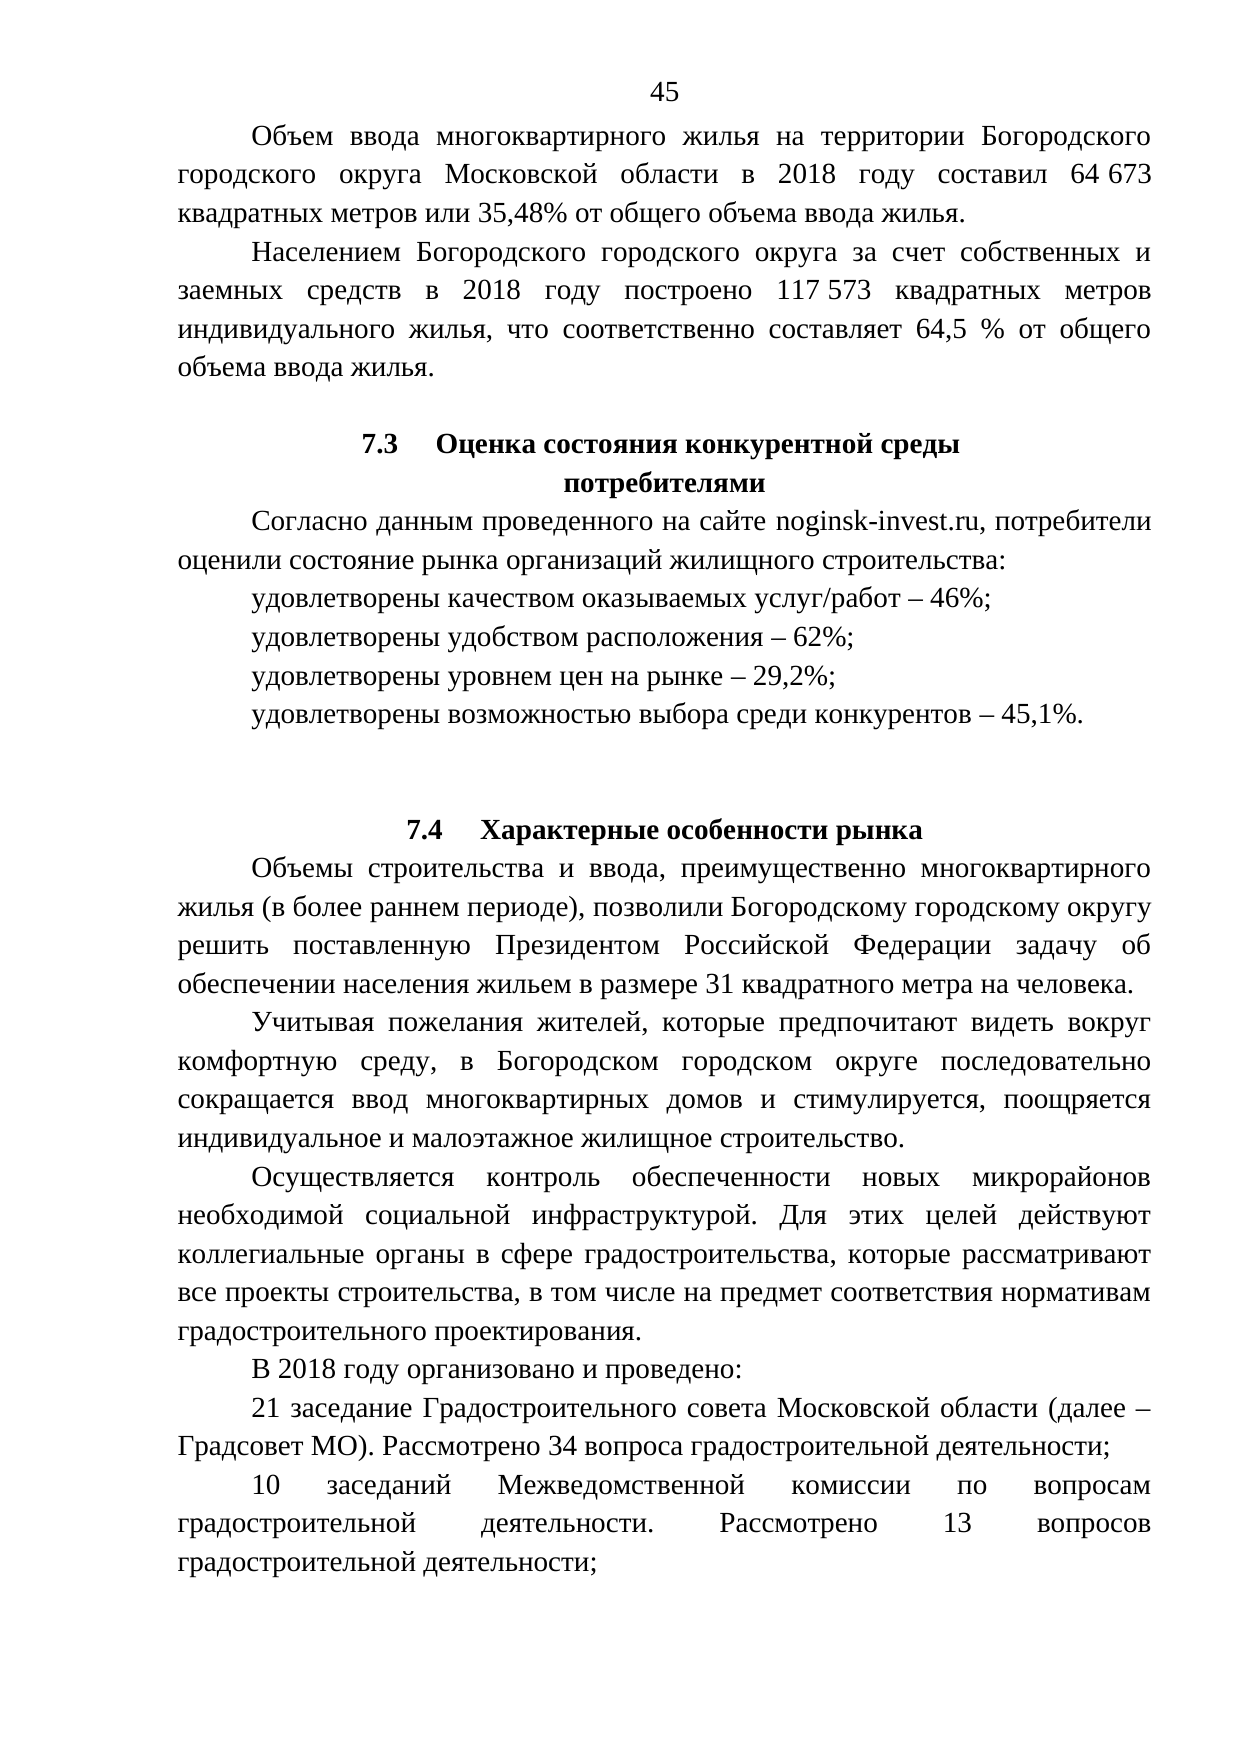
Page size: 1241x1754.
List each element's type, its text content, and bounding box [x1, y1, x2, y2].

text Осуществляется контроль обеспеченности новых микрорайонов необходимой социальной инфраструктурой. Для этих целей действуют коллегиальные органы в сфере градостроительства, которые рассматривают все проекты строительства, в том числе на предмет соответствия нормативам градостроительного проектирования. [177, 1159, 1152, 1346]
list Оценка состояния конкурентной среды потребителями [177, 426, 1152, 498]
list Характерные особенности рынка [177, 812, 1152, 845]
text Учитывая пожелания жителей, которые предпочитают видеть вокруг комфортную среду, в Богородском городском округе последовательно сокращается ввод многоквартирных домов и стимулируется, поощряется индивидуальное и малоэтажное жилищное строительство. [177, 1004, 1152, 1154]
text удовлетворены уровнем цен на рынке – 29,2%; [177, 658, 1152, 691]
text Согласно данным проведенного на сайте noginsk-invest.ru, потребители оценили состояние рынка организаций жилищного строительства: [177, 503, 1152, 576]
text Объемы строительства и ввода, преимущественно многоквартирного жилья (в более раннем периоде), позволили Богородскому городскому округу решить поставленную Президентом Российской Федерации задачу об обеспечении населения жильем в размере 31 квадратного метра на человека. [177, 850, 1152, 999]
text удовлетворены удобством расположения – 62%; [177, 619, 1152, 653]
text 10 заседаний Межведомственной комиссии по вопросам градостроительной деятельности. Рассмотрено 13 вопросов градостроительной деятельности; [177, 1467, 1152, 1578]
text 21 заседание Градостроительного совета Московской области (далее – Градсовет МО). Рассмотрено 34 вопроса градостроительной деятельности; [177, 1390, 1152, 1462]
text удовлетворены качеством оказываемых услуг/работ – 46%; [177, 581, 1152, 614]
text удовлетворены возможностью выбора среди конкурентов – 45,1%. [177, 696, 1152, 730]
text В 2018 году организовано и проведено: [177, 1351, 1152, 1385]
text Объем ввода многоквартирного жилья на территории Богородского городского округа Московской области в 2018 году составил 64 673 квадратных метров или 35,48% от общего объема ввода жилья. [177, 118, 1152, 229]
text Населением Богородского городского округа за счет собственных и заемных средств в 2018 году построено 117 573 квадратных метров индивидуального жилья, что соответственно составляет 64,5 % от общего объема ввода жилья. [177, 234, 1152, 383]
